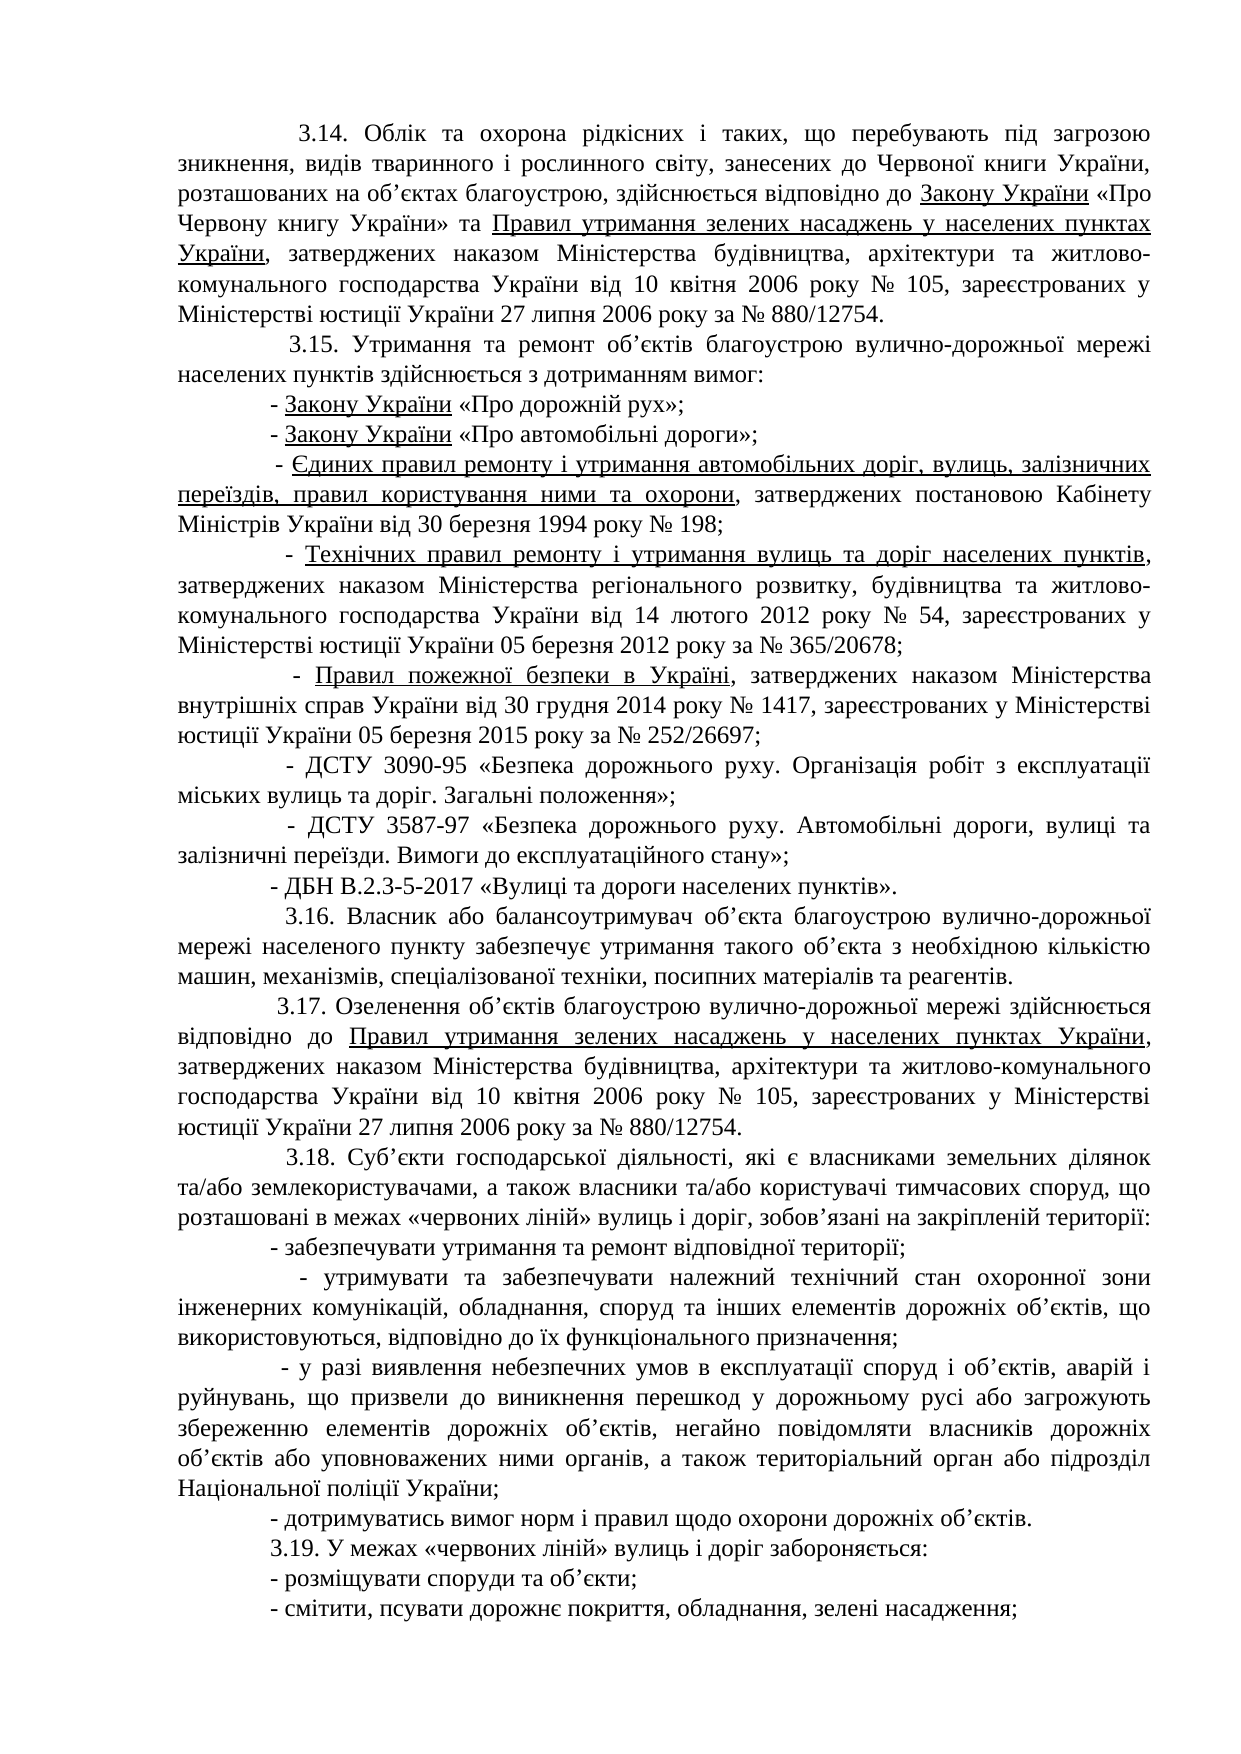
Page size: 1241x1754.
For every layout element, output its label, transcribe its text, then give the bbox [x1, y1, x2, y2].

text - утримувати та забезпечувати належний технічний стан охоронної зони інженерних комунікацій, обладнання, споруд та інших елементів дорожніх об’єктів, що використовуються, відповідно до їх функціонального призначення; [177, 1262, 1152, 1351]
text - смітити, псувати дорожнє покриття, обладнання, зелені насадження; [177, 1593, 1152, 1622]
text 3.18. Суб’єкти господарської діяльності, які є власниками земельних ділянок та/або землекористувачами, а також власники та/або користувачі тимчасових споруд, що розташовані в межах «червоних ліній» вулиць і доріг, зобов’язані на закріпленій території: [177, 1142, 1152, 1231]
text - Технічних правил ремонту і утримання вулиць та доріг населених пунктів, затверджених наказом Міністерства регіонального розвитку, будівництва та житлово-комунального господарства України від 14 лютого 2012 року № 54, зареєстрованих у Міністерстві юстиції України 05 березня 2012 року за № 365/20678; [177, 539, 1152, 659]
text - ДБН В.2.3-5-2017 «Вулиці та дороги населених пунктів». [177, 871, 1152, 899]
text - дотримуватись вимог норм і правил щодо охорони дорожніх об’єктів. [177, 1503, 1152, 1532]
text - Правил пожежної безпеки в Україні, затверджених наказом Міністерства внутрішніх справ України від 30 грудня 2014 року № 1417, зареєстрованих у Міністерстві юстиції України 05 березня 2015 року за № 252/26697; [177, 660, 1152, 749]
text 3.17. Озеленення об’єктів благоустрою вулично-дорожньої мережі здійснюється відповідно до Правил утримання зелених насаджень у населених пунктах України, затверджених наказом Міністерства будівництва, архітектури та житлово-комунального господарства України від 10 квітня 2006 року № 105, зареєстрованих у Міністерстві юстиції України 27 липня 2006 року за № 880/12754. [177, 991, 1152, 1140]
text 3.16. Власник або балансоутримувач об’єкта благоустрою вулично-дорожньої мережі населеного пункту забезпечує утримання такого об’єкта з необхідною кількістю машин, механізмів, спеціалізованої техніки, посипних матеріалів та реагентів. [177, 901, 1152, 990]
text - Закону України «Про автомобільні дороги»; [177, 419, 1152, 448]
text 3.19. У межах «червоних ліній» вулиць і доріг забороняється: [177, 1533, 1152, 1562]
text - ДСТУ 3587-97 «Безпека дорожнього руху. Автомобільні дороги, вулиці та залізничні переїзди. Вимоги до експлуатаційного стану»; [177, 811, 1152, 869]
text 3.14. Облік та охорона рідкісних і таких, що перебувають під загрозою зникнення, видів тваринного і рослинного світу, занесених до Червоної книги України, розташованих на об’єктах благоустрою, здійснюється відповідно до Закону України «Про Червону книгу України» та Правил утримання зелених насаджень у населених пунктах України, затверджених наказом Міністерства будівництва, архітектури та житлово-комунального господарства України від 10 квітня 2006 року № 105, зареєстрованих у Міністерстві юстиції України 27 липня 2006 року за № 880/12754. [177, 118, 1152, 327]
text - забезпечувати утримання та ремонт відповідної території; [177, 1232, 1152, 1261]
text - Закону України «Про дорожній рух»; [177, 389, 1152, 418]
text - Єдиних правил ремонту і утримання автомобільних доріг, вулиць, залізничних переїздів, правил користування ними та охорони, затверджених постановою Кабінету Міністрів України від 30 березня 1994 року № 198; [177, 449, 1152, 538]
text - ДСТУ 3090-95 «Безпека дорожнього руху. Організація робіт з експлуатації міських вулиць та доріг. Загальні положення»; [177, 750, 1152, 809]
text 3.15. Утримання та ремонт об’єктів благоустрою вулично-дорожньої мережі населених пунктів здійснюється з дотриманням вимог: [177, 329, 1152, 388]
text - у разі виявлення небезпечних умов в експлуатації споруд і об’єктів, аварій і руйнувань, що призвели до виникнення перешкод у дорожньому русі або загрожують збереженню елементів дорожніх об’єктів, негайно повідомляти власників дорожніх об’єктів або уповноважених ними органів, а також територіальний орган або підрозділ Національної поліції України; [177, 1352, 1152, 1502]
text - розміщувати споруди та об’єкти; [177, 1563, 1152, 1592]
